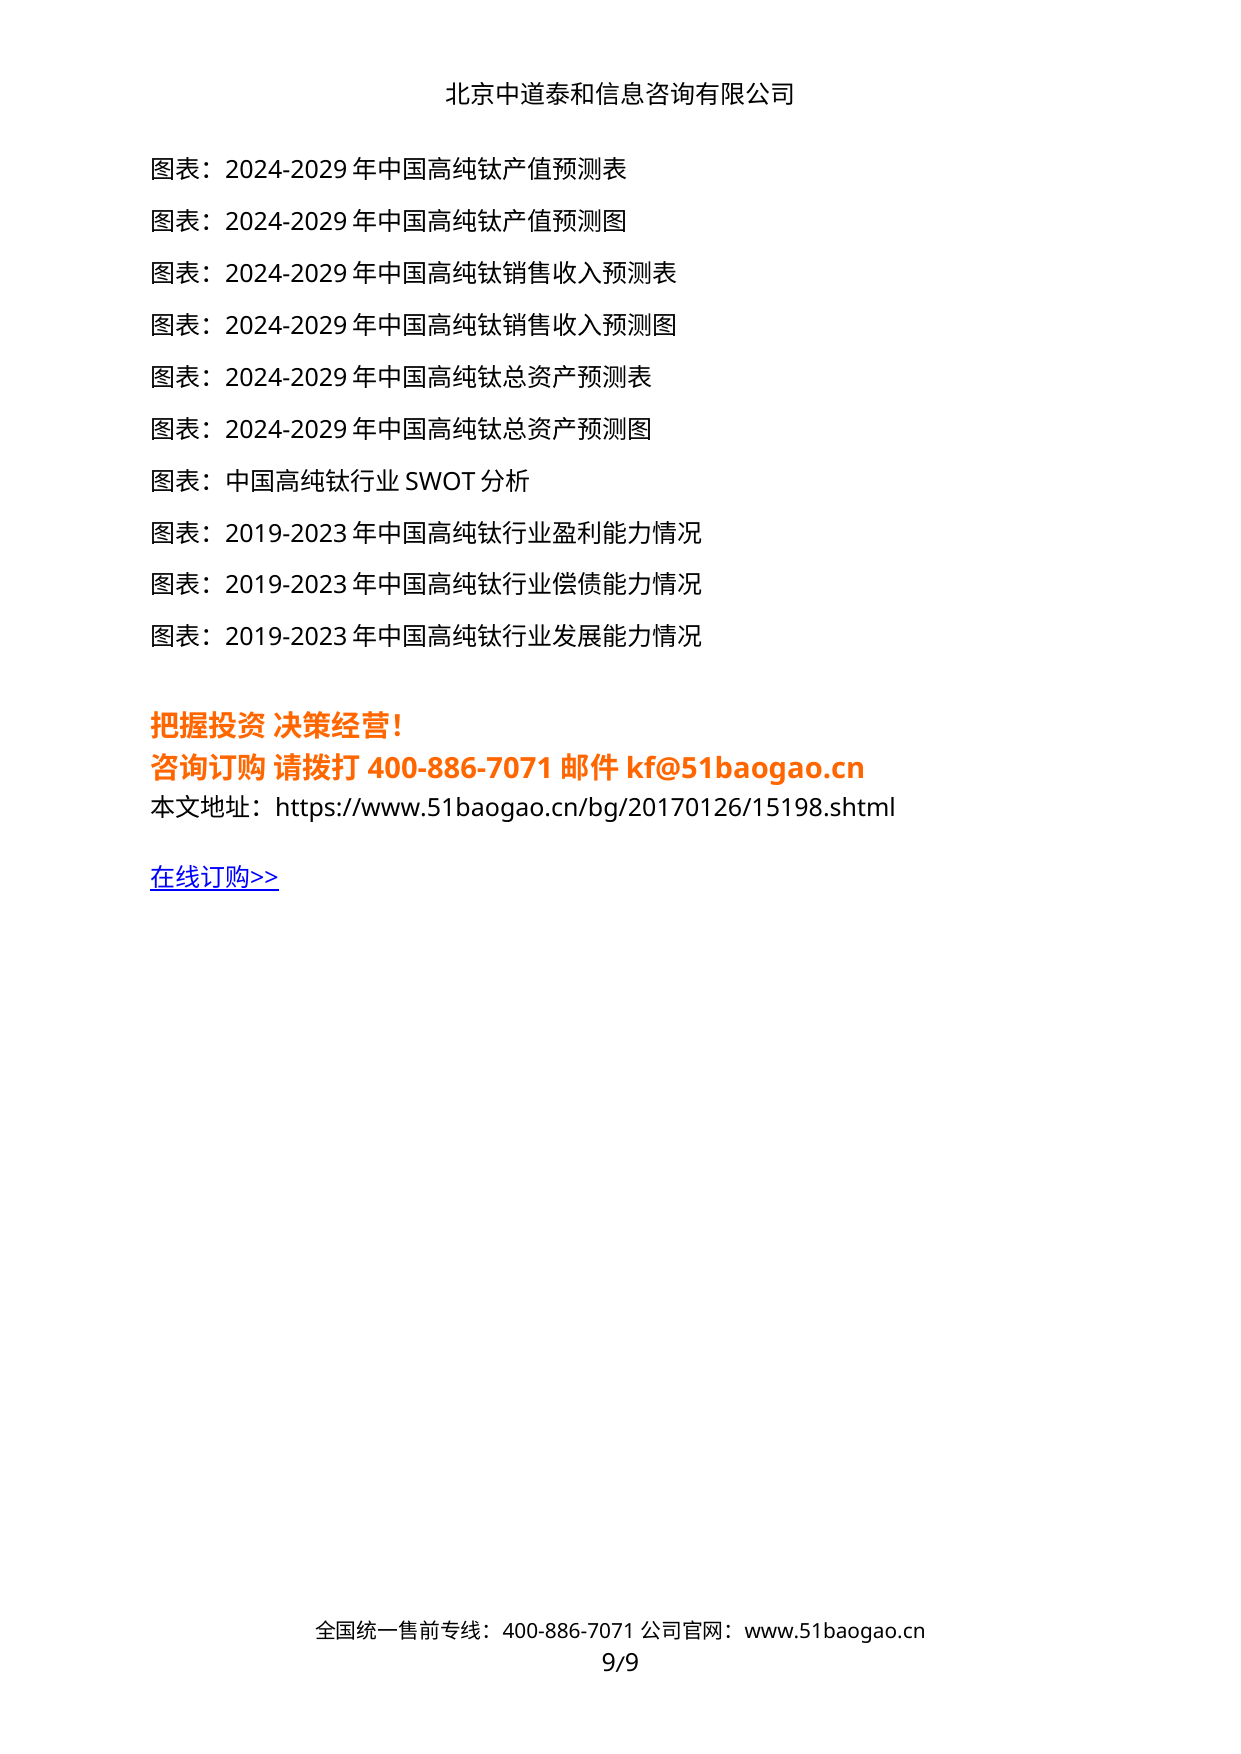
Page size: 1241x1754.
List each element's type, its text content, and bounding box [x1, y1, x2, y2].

text 在线订购>> [150, 824, 1090, 894]
text 把握投资 决策经营！咨询订购 请拨打 400-886-7071 邮件 kf@51baogao.cn本文地址：https://www.51baogao.cn/bg/20170126/15198.shtml [150, 669, 1090, 824]
text 图表：2024-2029年中国高纯钛产值预测图 [150, 202, 1090, 238]
text 图表：中国高纯钛行业SWOT分析 [150, 461, 1090, 497]
text 图表：2019-2023年中国高纯钛行业偿债能力情况 [150, 565, 1090, 601]
text 图表：2024-2029年中国高纯钛销售收入预测图 [150, 306, 1090, 342]
text 图表：2024-2029年中国高纯钛产值预测表 [150, 150, 1090, 186]
text 图表：2024-2029年中国高纯钛总资产预测表 [150, 357, 1090, 394]
text 图表：2024-2029年中国高纯钛销售收入预测表 [150, 254, 1090, 290]
text 图表：2019-2023年中国高纯钛行业发展能力情况 [150, 617, 1090, 653]
text 图表：2024-2029年中国高纯钛总资产预测图 [150, 409, 1090, 446]
text 图表：2019-2023年中国高纯钛行业盈利能力情况 [150, 513, 1090, 549]
